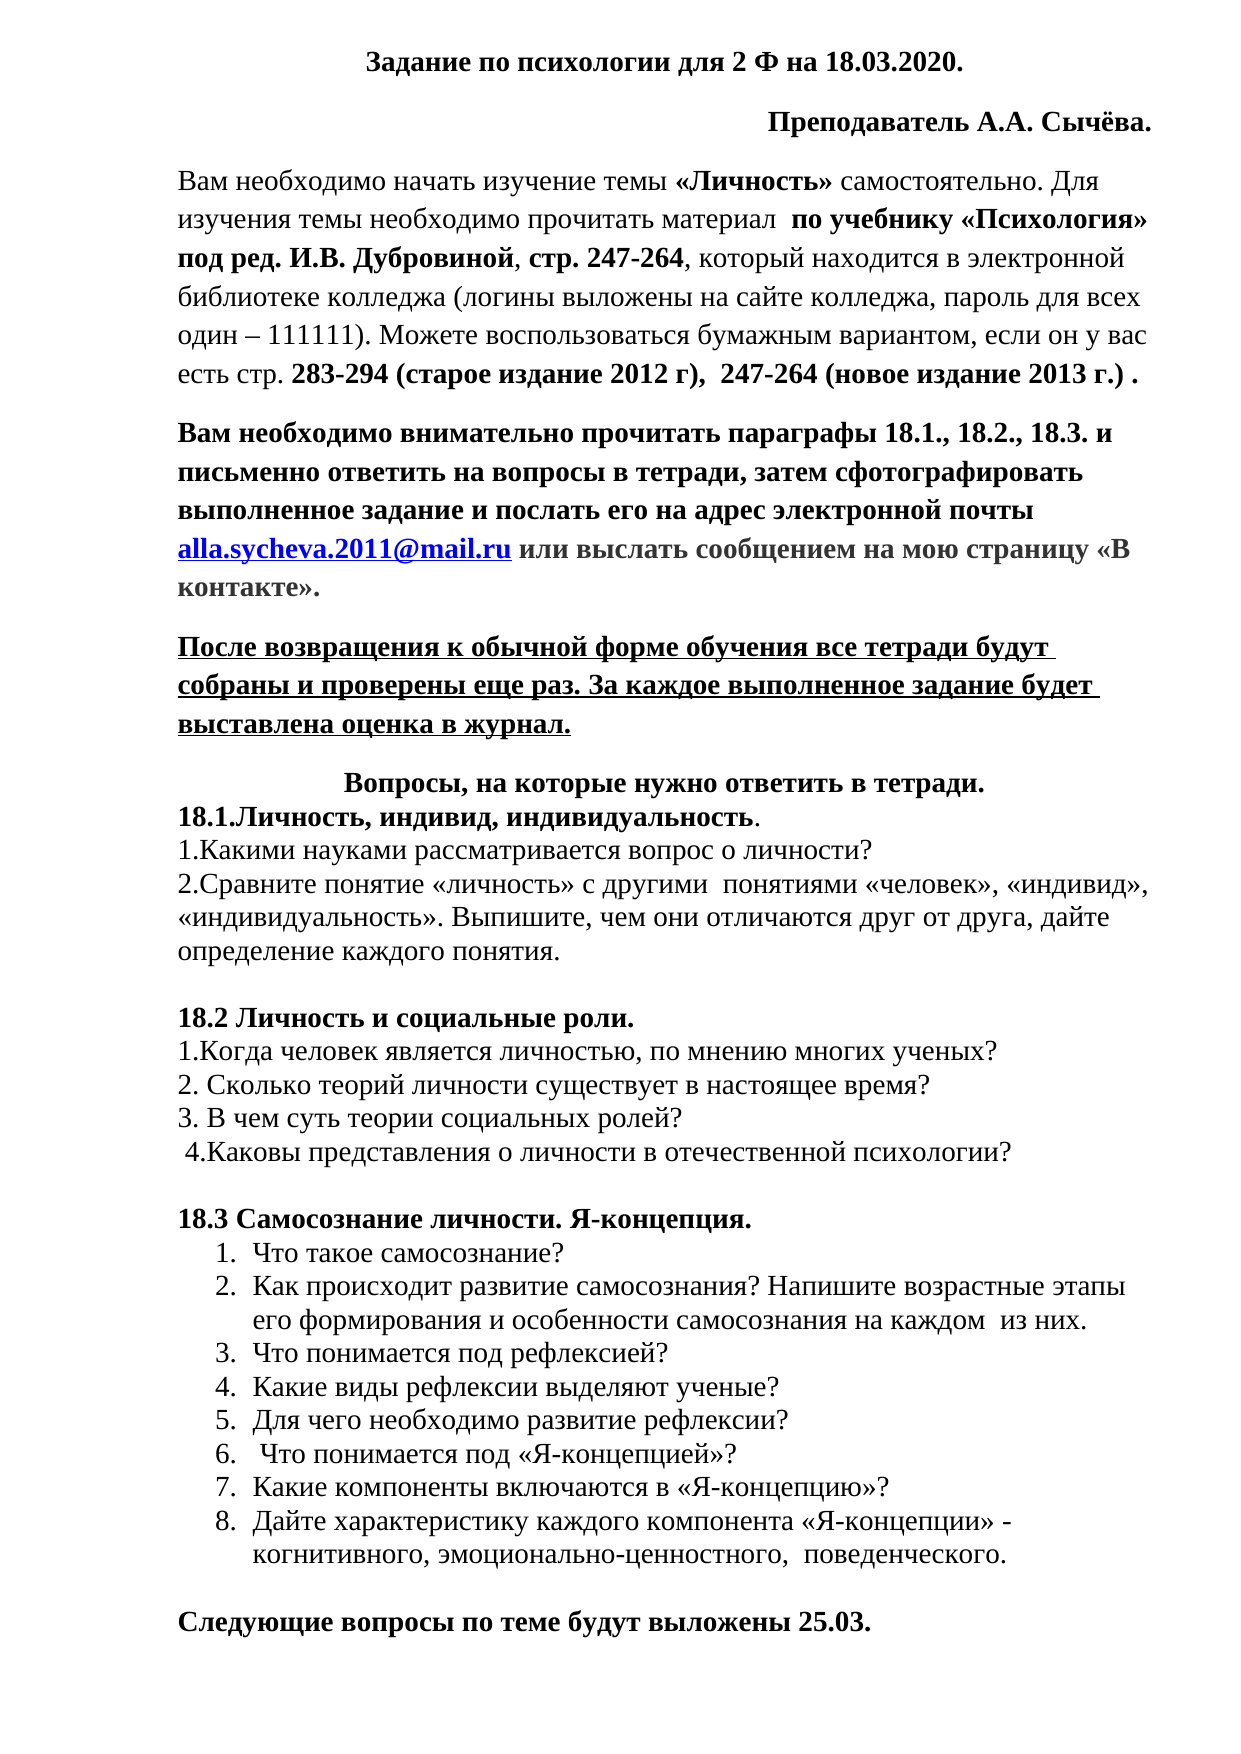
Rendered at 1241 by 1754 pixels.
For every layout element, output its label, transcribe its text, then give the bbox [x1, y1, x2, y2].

list Как происходит развитие самосознания? Напишите возрастные этапы его формирования и особенности самосознания на каждом из них. [215, 1268, 1152, 1335]
text 1.Когда человек является личностью, по мнению многих ученых? [177, 1033, 1152, 1067]
text Задание по психологии для 2 Ф на 18.03.2020. [177, 44, 1152, 78]
text 18.1.Личность, индивид, индивидуальность. [177, 799, 1152, 832]
text 2. Сколько теорий личности существует в настоящее время? [177, 1067, 1152, 1101]
list Дайте характеристику каждого компонента «Я-концепции» - когнитивного, эмоционально-ценностного, поведенческого. [215, 1503, 1152, 1570]
text 18.3 Самосознание личности. Я-концепция. [177, 1201, 1152, 1235]
list Какие виды рефлексии выделяют ученые? [215, 1369, 1152, 1402]
text 3. В чем суть теории социальных ролей? [177, 1101, 1152, 1134]
text Следующие вопросы по теме будут выложены 25.03. [177, 1604, 1152, 1637]
text 4.Каковы представления о личности в отечественной психологии? [177, 1134, 1152, 1168]
text Преподаватель А.А. Сычёва. [177, 104, 1152, 137]
text Вам необходимо начать изучение темы «Личность» самостоятельно. Для изучения темы необходимо прочитать материал по учебнику «Психология» под ред. И.В. Дубровиной, стр. 247-264, который находится в электронной библиотеке колледжа (логины выложены на сайте колледжа, пароль для всех один – 111111). Можете воспользоваться бумажным вариантом, если он у вас есть стр. 283-294 (старое издание 2012 г), 247-264 (новое издание 2013 г.) . [177, 163, 1152, 389]
text Вопросы, на которые нужно ответить в тетради. [177, 765, 1152, 799]
list Для чего необходимо развитие рефлексии? [215, 1402, 1152, 1436]
text 18.2 Личность и социальные роли. [177, 1000, 1152, 1033]
list Какие компоненты включаются в «Я-концепцию»? [215, 1469, 1152, 1503]
list Что понимается под «Я-концепцией»? [215, 1436, 1152, 1469]
list Что понимается под рефлексией? [215, 1335, 1152, 1369]
text 1.Какими науками рассматривается вопрос о личности? [177, 832, 1152, 866]
text 2.Сравните понятие «личность» с другими понятиями «человек», «индивид», «индивидуальность». Выпишите, чем они отличаются друг от друга, дайте определение каждого понятия. [177, 866, 1152, 966]
list Что такое самосознание? [215, 1235, 1152, 1268]
text Вам необходимо внимательно прочитать параграфы 18.1., 18.2., 18.3. и письменно ответить на вопросы в тетради, затем сфотографировать выполненное задание и послать его на адрес электронной почты alla.sycheva.2011@mail.ru или выслать сообщением на мою страницу «В контакте». [177, 415, 1152, 603]
text После возвращения к обычной форме обучения все тетради будут собраны и проверены еще раз. За каждое выполненное задание будет выставлена оценка в журнал. [177, 629, 1152, 739]
